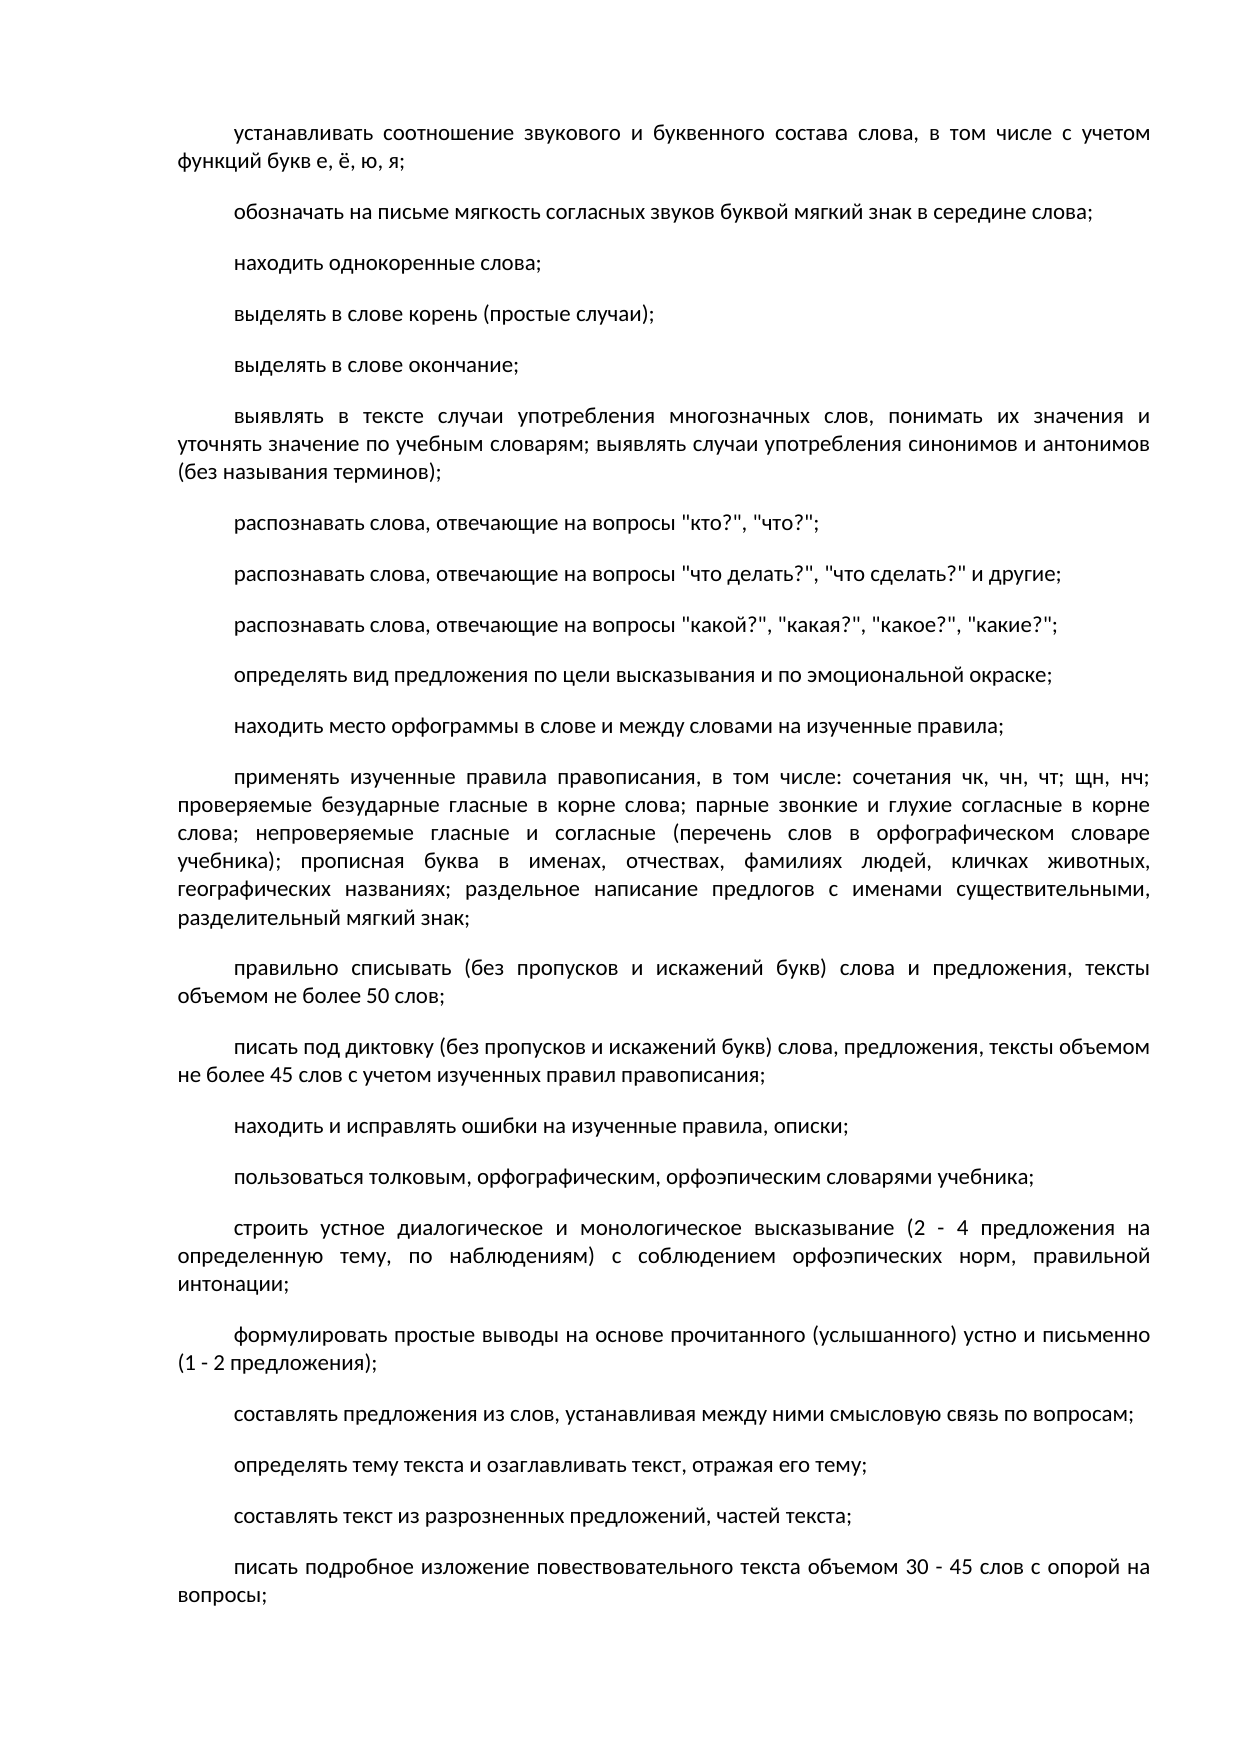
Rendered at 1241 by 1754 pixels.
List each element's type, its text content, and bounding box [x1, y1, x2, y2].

text составлять предложения из слов, устанавливая между ними смысловую связь по вопросам; [177, 1399, 1152, 1427]
text распознавать слова, отвечающие на вопросы "что делать?", "что сделать?" и другие; [177, 559, 1152, 587]
text находить и исправлять ошибки на изученные правила, описки; [177, 1111, 1152, 1139]
text пользоваться толковым, орфографическим, орфоэпическим словарями учебника; [177, 1162, 1152, 1190]
text определять вид предложения по цели высказывания и по эмоциональной окраске; [177, 661, 1152, 689]
text устанавливать соотношение звукового и буквенного состава слова, в том числе с учетом функций букв е, ё, ю, я; [177, 118, 1152, 174]
text выделять в слове корень (простые случаи); [177, 299, 1152, 327]
text применять изученные правила правописания, в том числе: сочетания чк, чн, чт; щн, нч; проверяемые безударные гласные в корне слова; парные звонкие и глухие согласные в корне слова; непроверяемые гласные и согласные (перечень слов в орфографическом словаре учебника); прописная буква в именах, отчествах, фамилиях людей, кличках животных, географических названиях; раздельное написание предлогов с именами существительными, разделительный мягкий знак; [177, 762, 1152, 931]
text формулировать простые выводы на основе прочитанного (услышанного) устно и письменно (1 - 2 предложения); [177, 1320, 1152, 1376]
text составлять текст из разрозненных предложений, частей текста; [177, 1501, 1152, 1529]
text правильно списывать (без пропусков и искажений букв) слова и предложения, тексты объемом не более 50 слов; [177, 953, 1152, 1009]
text строить устное диалогическое и монологическое высказывание (2 - 4 предложения на определенную тему, по наблюдениям) с соблюдением орфоэпических норм, правильной интонации; [177, 1213, 1152, 1297]
text распознавать слова, отвечающие на вопросы "кто?", "что?"; [177, 508, 1152, 536]
text находить однокоренные слова; [177, 248, 1152, 276]
text выявлять в тексте случаи употребления многозначных слов, понимать их значения и уточнять значение по учебным словарям; выявлять случаи употребления синонимов и антонимов (без называния терминов); [177, 401, 1152, 485]
text обозначать на письме мягкость согласных звуков буквой мягкий знак в середине слова; [177, 197, 1152, 225]
text писать подробное изложение повествовательного текста объемом 30 - 45 слов с опорой на вопросы; [177, 1552, 1152, 1608]
text распознавать слова, отвечающие на вопросы "какой?", "какая?", "какое?", "какие?"; [177, 610, 1152, 638]
text писать под диктовку (без пропусков и искажений букв) слова, предложения, тексты объемом не более 45 слов с учетом изученных правил правописания; [177, 1032, 1152, 1088]
text выделять в слове окончание; [177, 350, 1152, 378]
text находить место орфограммы в слове и между словами на изученные правила; [177, 712, 1152, 739]
text определять тему текста и озаглавливать текст, отражая его тему; [177, 1450, 1152, 1478]
